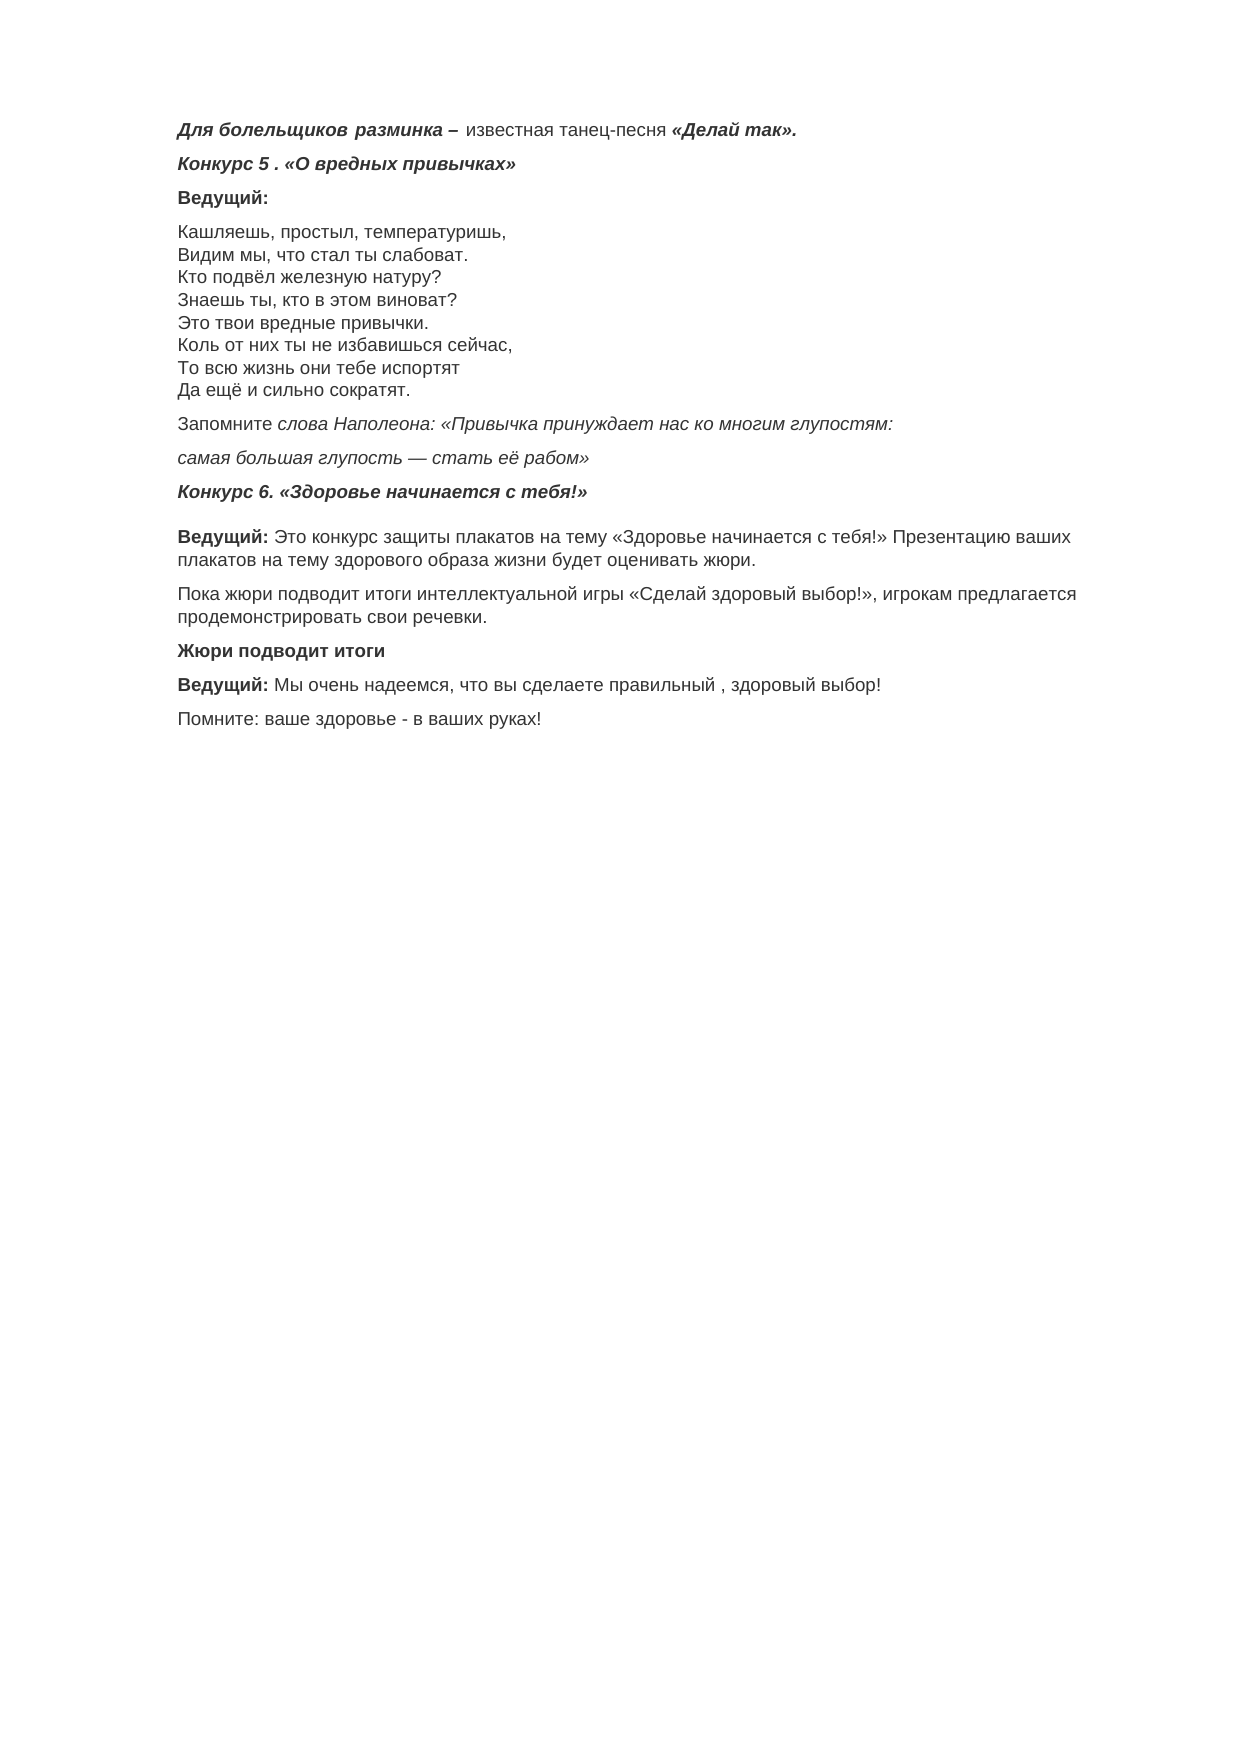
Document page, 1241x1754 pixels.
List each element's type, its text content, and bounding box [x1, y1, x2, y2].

text Ведущий: [177, 186, 1152, 209]
text Пока жюри подводит итоги интеллектуальной игры «Сделай здоровый выбор!», игрокам предлагается продемонстрировать свои речевки. [177, 582, 1152, 627]
text Помните: ваше здоровье - в ваших руках! [177, 706, 1152, 729]
text самая большая глупость — стать её рабом» [177, 446, 1152, 469]
text Конкурс 5 . «О вредных привычках» [177, 152, 1152, 175]
text Конкурс 6. «Здоровье начинается с тебя!» Ведущий: Это конкурс защиты плакатов на тему «Здоровье начинается с тебя!» Презентацию ваших плакатов на тему здорового образа жизни будет оценивать жюри. [177, 480, 1152, 571]
text Запомните слова Наполеона: «Привычка принуждает нас ко многим глупостям: [177, 412, 1152, 435]
text Кашляешь, простыл, температуришь, Видим мы, что стал ты слабоват. Кто подвёл железную натуру? Знаешь ты, кто в этом виноват? Это твои вредные привычки. Коль от них ты не избавишься сейчас, То всю жизнь они тебе испортят Да ещё и сильно сократят. [177, 220, 1152, 401]
text Ведущий: Мы очень надеемся, что вы сделаете правильный , здоровый выбор! [177, 672, 1152, 695]
text Для болельщиков разминка – известная танец-песня «Делай так». [177, 118, 1152, 141]
text Жюри подводит итоги [177, 638, 1152, 661]
